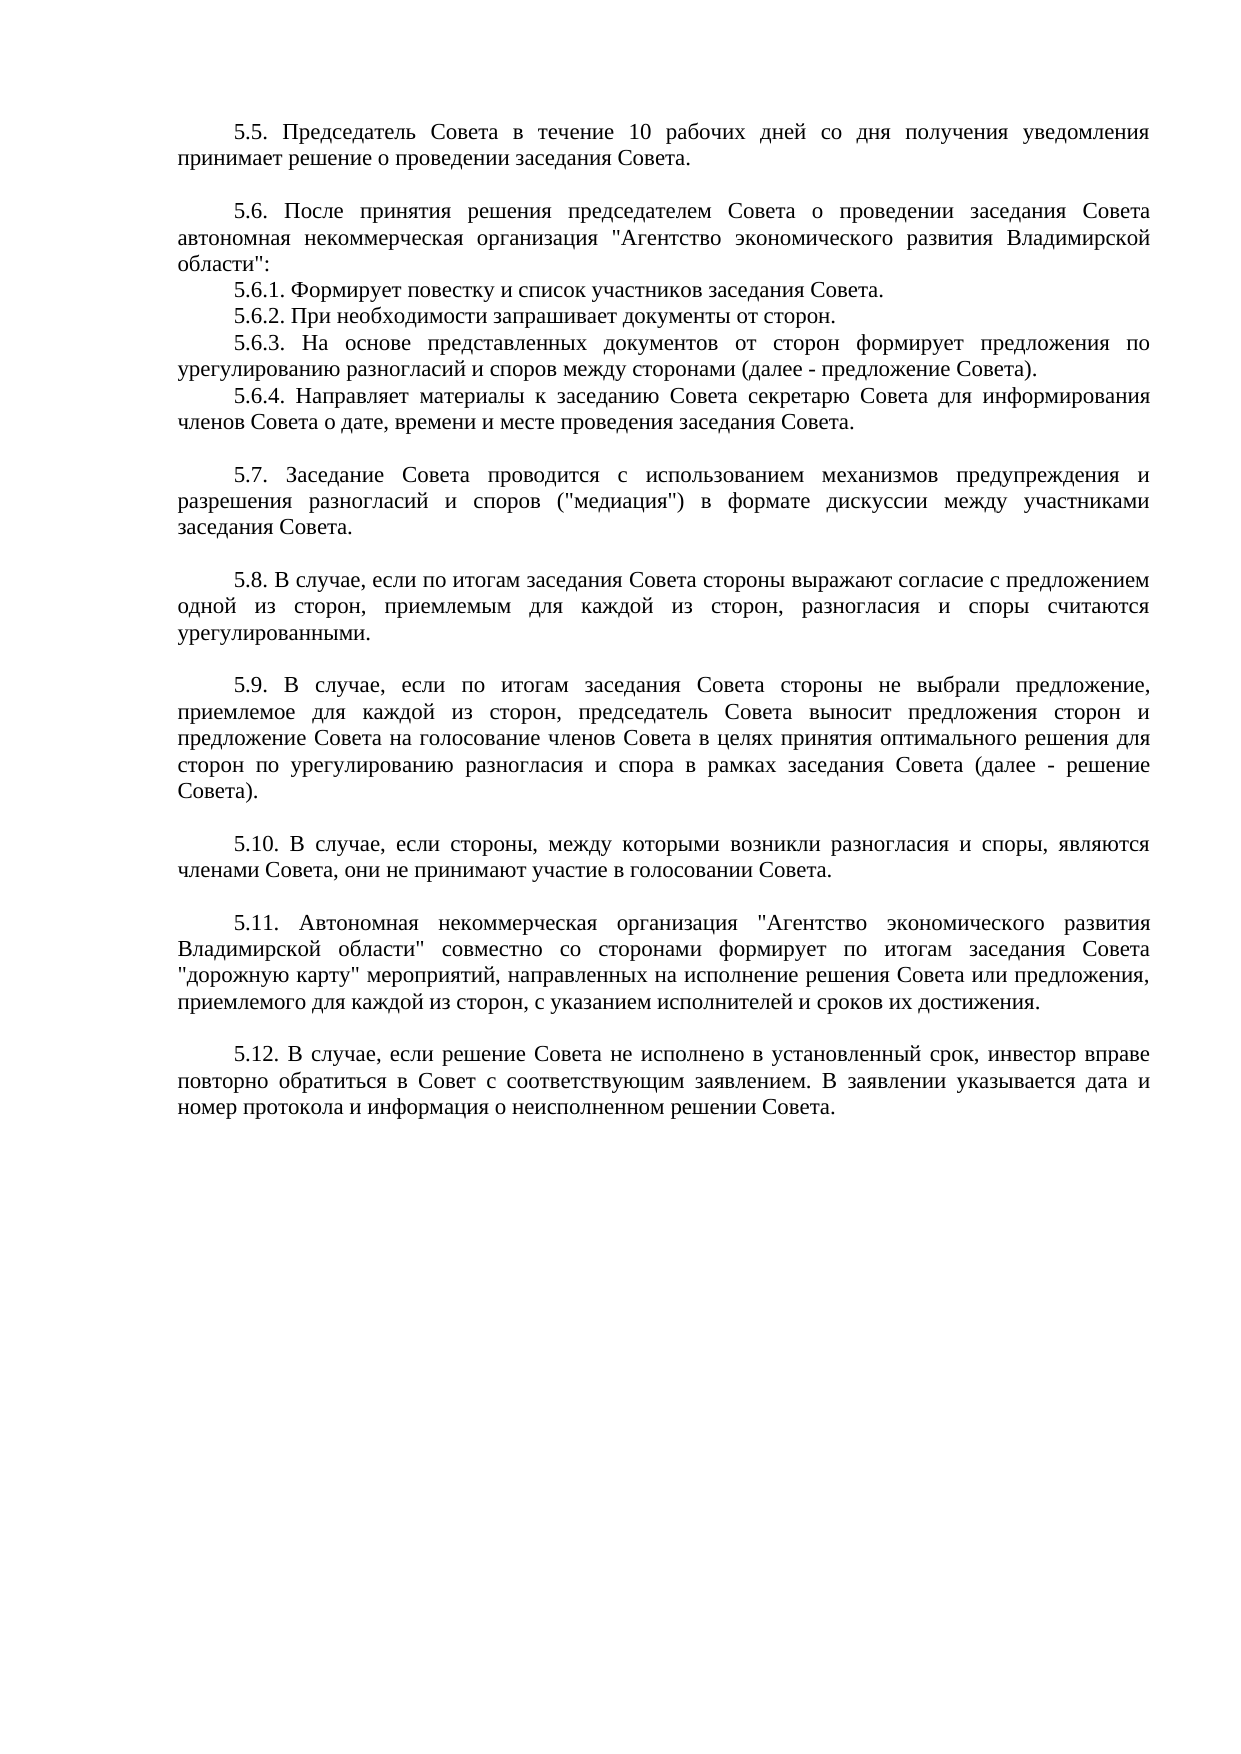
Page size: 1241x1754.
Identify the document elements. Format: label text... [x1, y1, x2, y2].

text 5.12. В случае, если решение Совета не исполнено в установленный срок, инвестор вправе повторно обратиться в Совет с соответствующим заявлением. В заявлении указывается дата и номер протокола и информация о неисполненном решении Совета. [177, 1041, 1152, 1119]
text 5.6.3. На основе представленных документов от сторон формирует предложения по урегулированию разногласий и споров между сторонами (далее - предложение Совета). [177, 329, 1152, 382]
text 5.11. Автономная некоммерческая организация "Агентство экономического развития Владимирской области" совместно со сторонами формирует по итогам заседания Совета "дорожную карту" мероприятий, направленных на исполнение решения Совета или предложения, приемлемого для каждой из сторон, с указанием исполнителей и сроков их достижения. [177, 909, 1152, 1014]
text 5.7. Заседание Совета проводится с использованием механизмов предупреждения и разрешения разногласий и споров ("медиация") в формате дискуссии между участниками заседания Совета. [177, 461, 1152, 540]
text 5.5. Председатель Совета в течение 10 рабочих дней со дня получения уведомления принимает решение о проведении заседания Совета. [177, 118, 1152, 171]
text 5.6.1. Формирует повестку и список участников заседания Совета. [177, 276, 1152, 303]
text 5.9. В случае, если по итогам заседания Совета стороны не выбрали предложение, приемлемое для каждой из сторон, председатель Совета выносит предложения сторон и предложение Совета на голосование членов Совета в целях принятия оптимального решения для сторон по урегулированию разногласия и спора в рамках заседания Совета (далее - решение Совета). [177, 672, 1152, 803]
text 5.6. После принятия решения председателем Совета о проведении заседания Совета автономная некоммерческая организация "Агентство экономического развития Владимирской области": [177, 197, 1152, 276]
text 5.10. В случае, если стороны, между которыми возникли разногласия и споры, являются членами Совета, они не принимают участие в голосовании Совета. [177, 830, 1152, 882]
text 5.6.4. Направляет материалы к заседанию Совета секретарю Совета для информирования членов Совета о дате, времени и месте проведения заседания Совета. [177, 382, 1152, 434]
text 5.8. В случае, если по итогам заседания Совета стороны выражают согласие с предложением одной из сторон, приемлемым для каждой из сторон, разногласия и споры считаются урегулированными. [177, 566, 1152, 645]
text 5.6.2. При необходимости запрашивает документы от сторон. [177, 303, 1152, 329]
